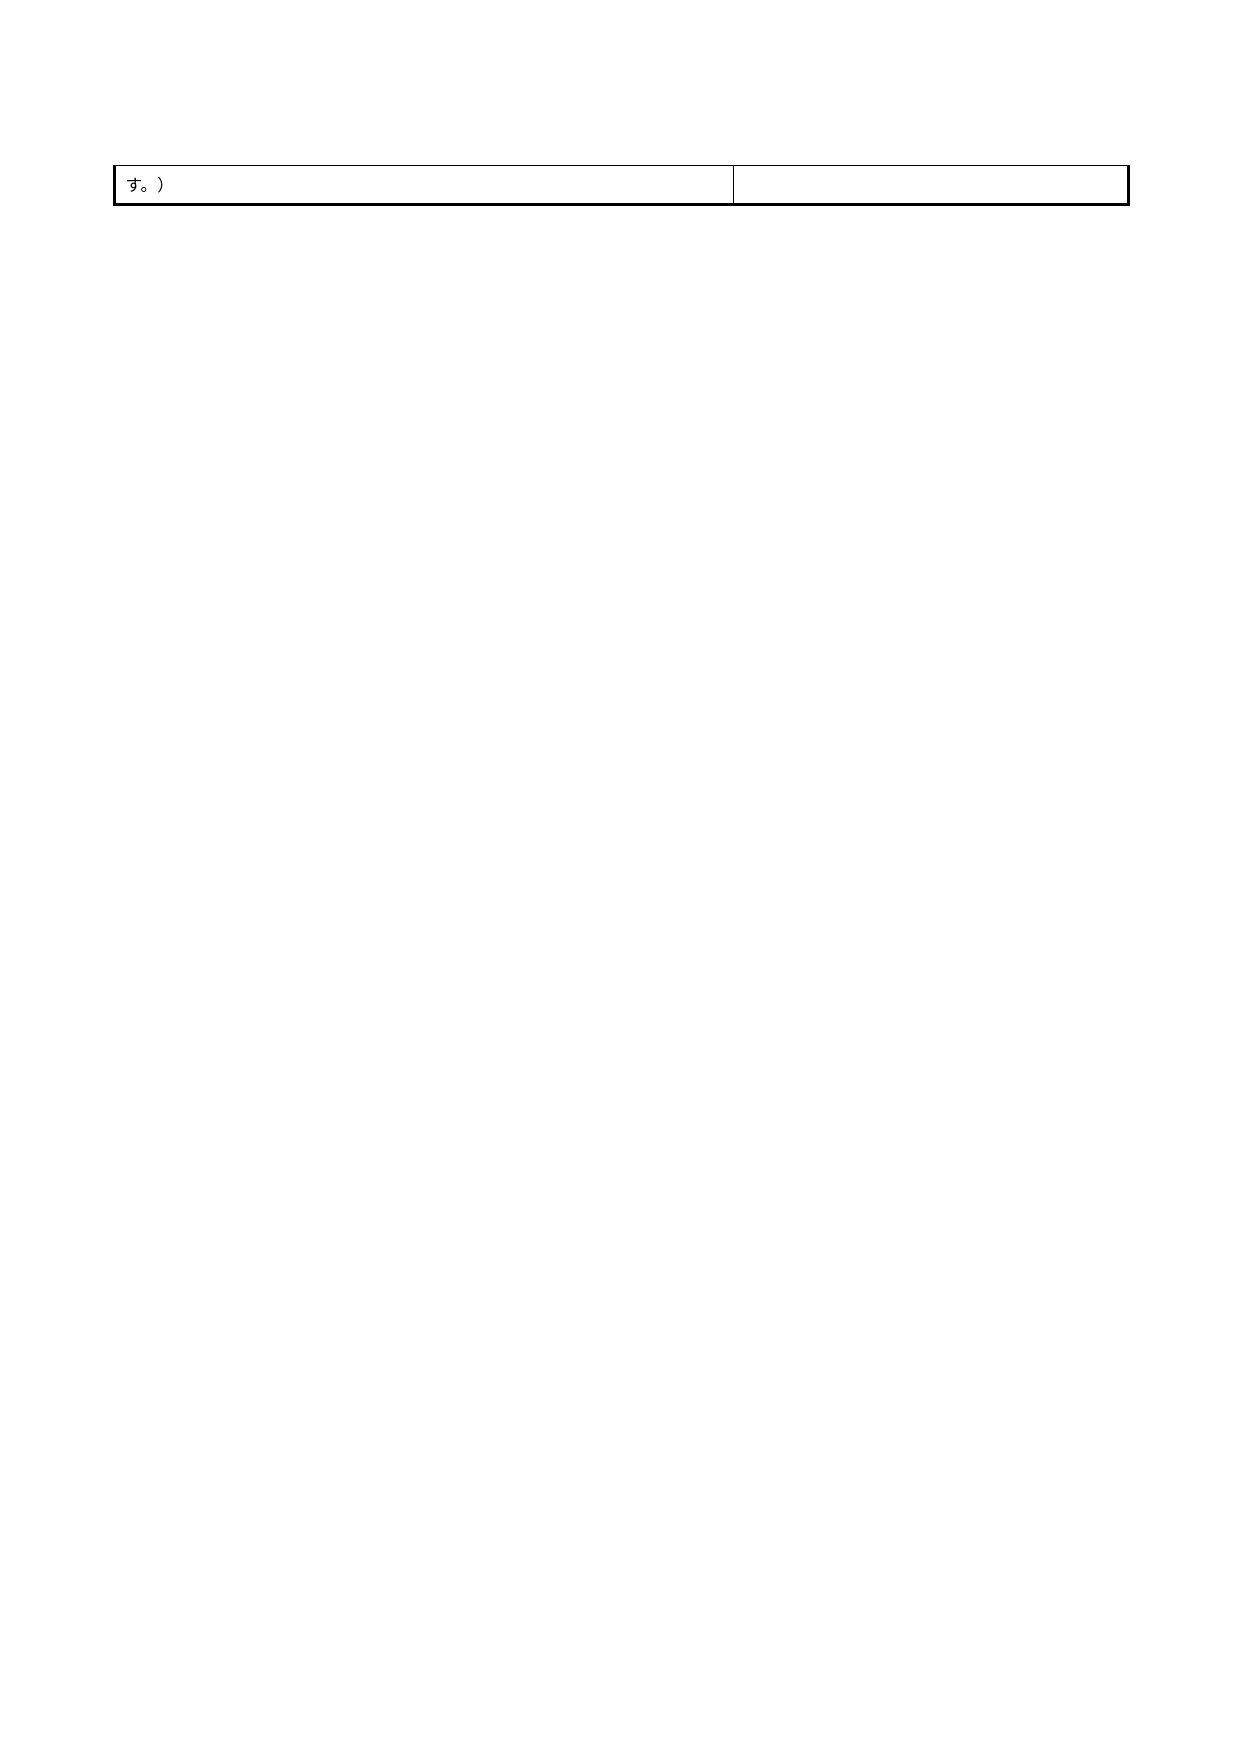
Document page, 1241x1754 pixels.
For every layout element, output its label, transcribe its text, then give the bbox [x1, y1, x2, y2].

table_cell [116, 166, 733, 203]
table_cell する ・ しない [734, 166, 1127, 203]
